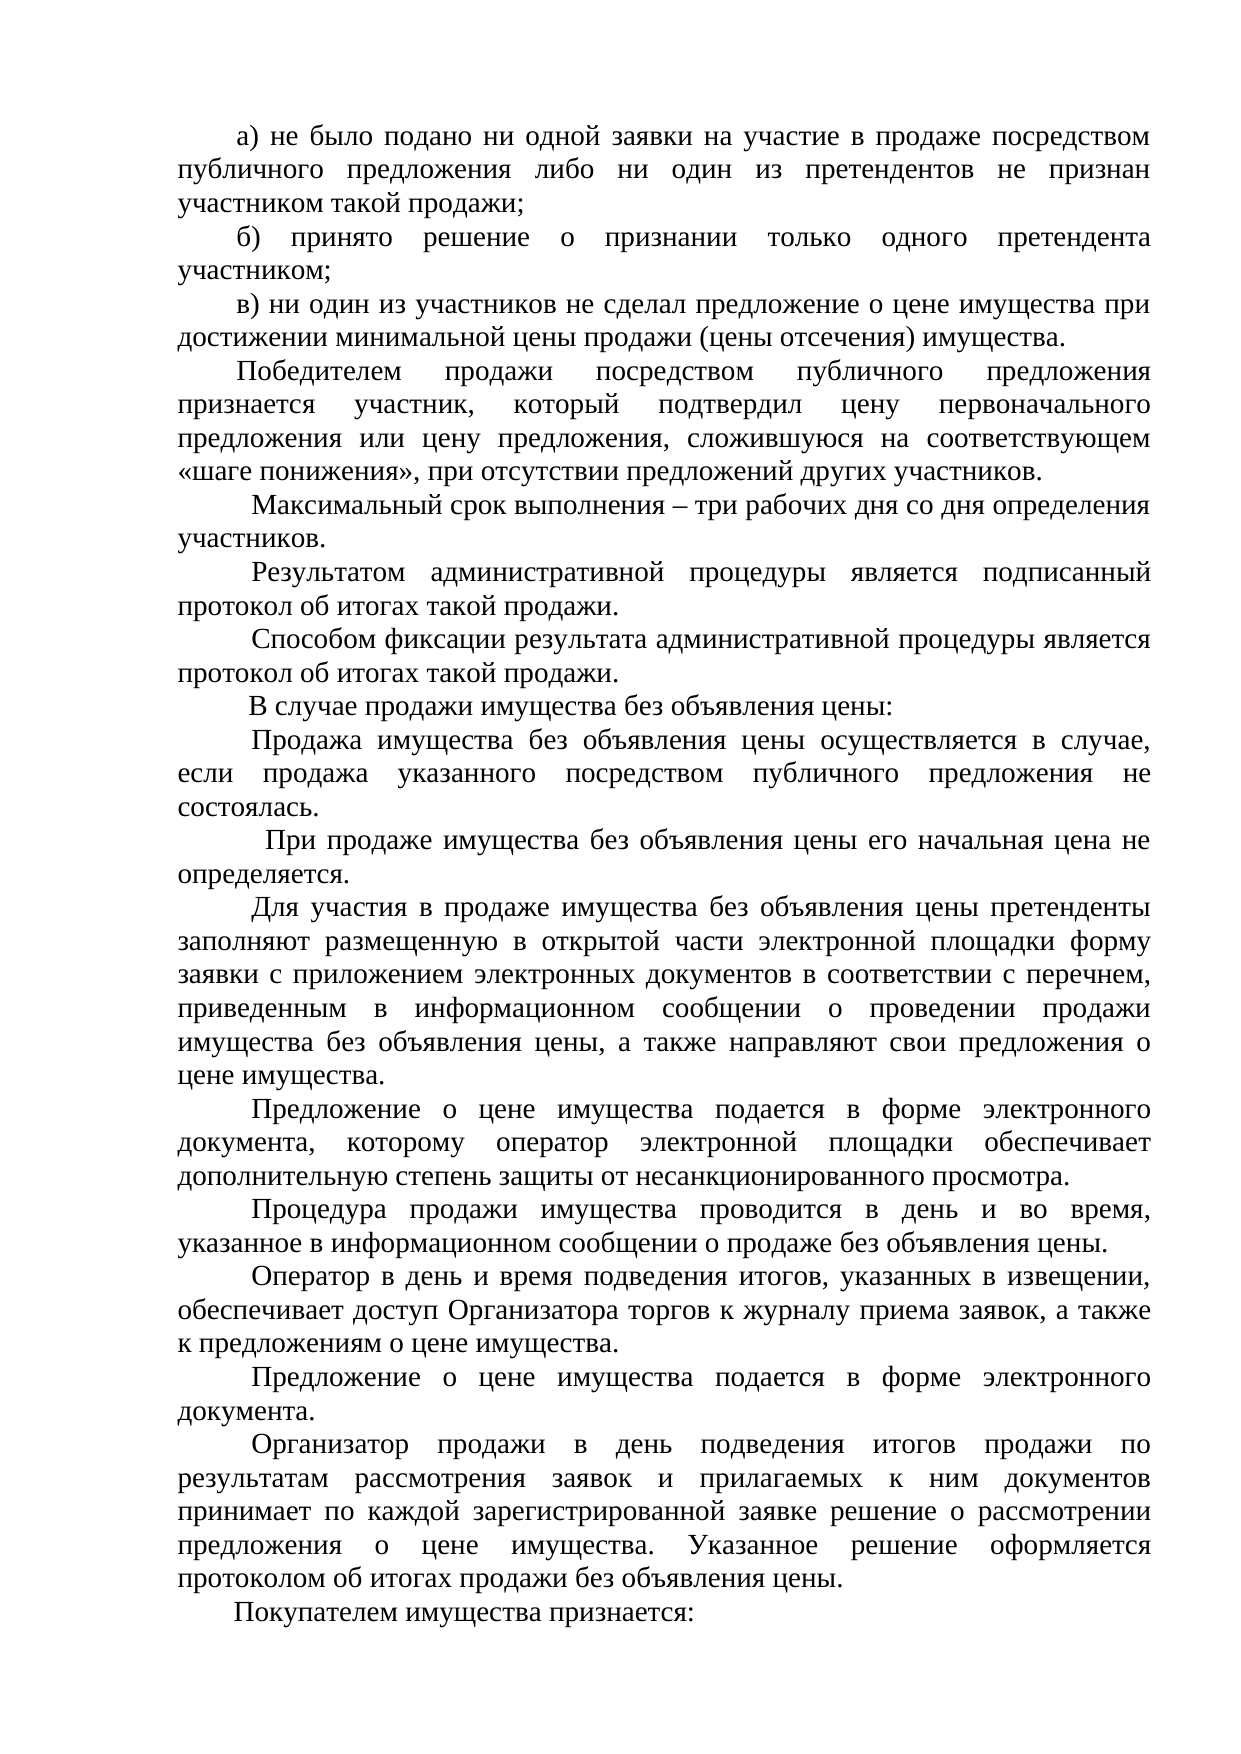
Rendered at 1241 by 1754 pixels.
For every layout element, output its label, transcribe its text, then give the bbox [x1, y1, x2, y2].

text Организатор продажи в день подведения итогов продажи по результатам рассмотрения заявок и прилагаемых к ним документов принимает по каждой зарегистрированной заявке решение о рассмотрении предложения о цене имущества. Указанное решение оформляется протоколом об итогах продажи без объявления цены. [177, 1426, 1152, 1594]
text а) не было подано ни одной заявки на участие в продаже посредством публичного предложения либо ни один из претендентов не признан участником такой продажи; [177, 118, 1152, 219]
text Результатом административной процедуры является подписанный протокол об итогах такой продажи. [177, 554, 1152, 621]
text Оператор в день и время подведения итогов, указанных в извещении, обеспечивает доступ Организатора торгов к журналу приема заявок, а также к предложениям о цене имущества. [177, 1258, 1152, 1359]
text Процедура продажи имущества проводится в день и во время, указанное в информационном сообщении о продаже без объявления цены. [177, 1191, 1152, 1258]
text Для участия в продаже имущества без объявления цены претенденты заполняют размещенную в открытой части электронной площадки форму заявки с приложением электронных документов в соответствии с перечнем, приведенным в информационном сообщении о проведении продажи имущества без объявления цены, а также направляют свои предложения о цене имущества. [177, 889, 1152, 1091]
text Предложение о цене имущества подается в форме электронного документа. [177, 1359, 1152, 1426]
text б) принято решение о признании только одного претендента участником; [177, 219, 1152, 286]
text При продаже имущества без объявления цены его начальная цена не определяется. [177, 822, 1152, 889]
text В случае продажи имущества без объявления цены: [177, 688, 1152, 722]
text Предложение о цене имущества подается в форме электронного документа, которому оператор электронной площадки обеспечивает дополнительную степень защиты от несанкционированного просмотра. [177, 1091, 1152, 1191]
text Способом фиксации результата административной процедуры является протокол об итогах такой продажи. [177, 621, 1152, 688]
text в) ни один из участников не сделал предложение о цене имущества при достижении минимальной цены продажи (цены отсечения) имущества. [177, 286, 1152, 353]
text Победителем продажи посредством публичного предложения признается участник, который подтвердил цену первоначального предложения или цену предложения, сложившуюся на соответствующем «шаге понижения», при отсутствии предложений других участников. [177, 353, 1152, 487]
text Покупателем имущества признается: [177, 1594, 1152, 1627]
text Продажа имущества без объявления цены осуществляется в случае, если продажа указанного посредством публичного предложения не состоялась. [177, 722, 1152, 822]
text Максимальный срок выполнения – три рабочих дня со дня определения участников. [177, 487, 1152, 554]
